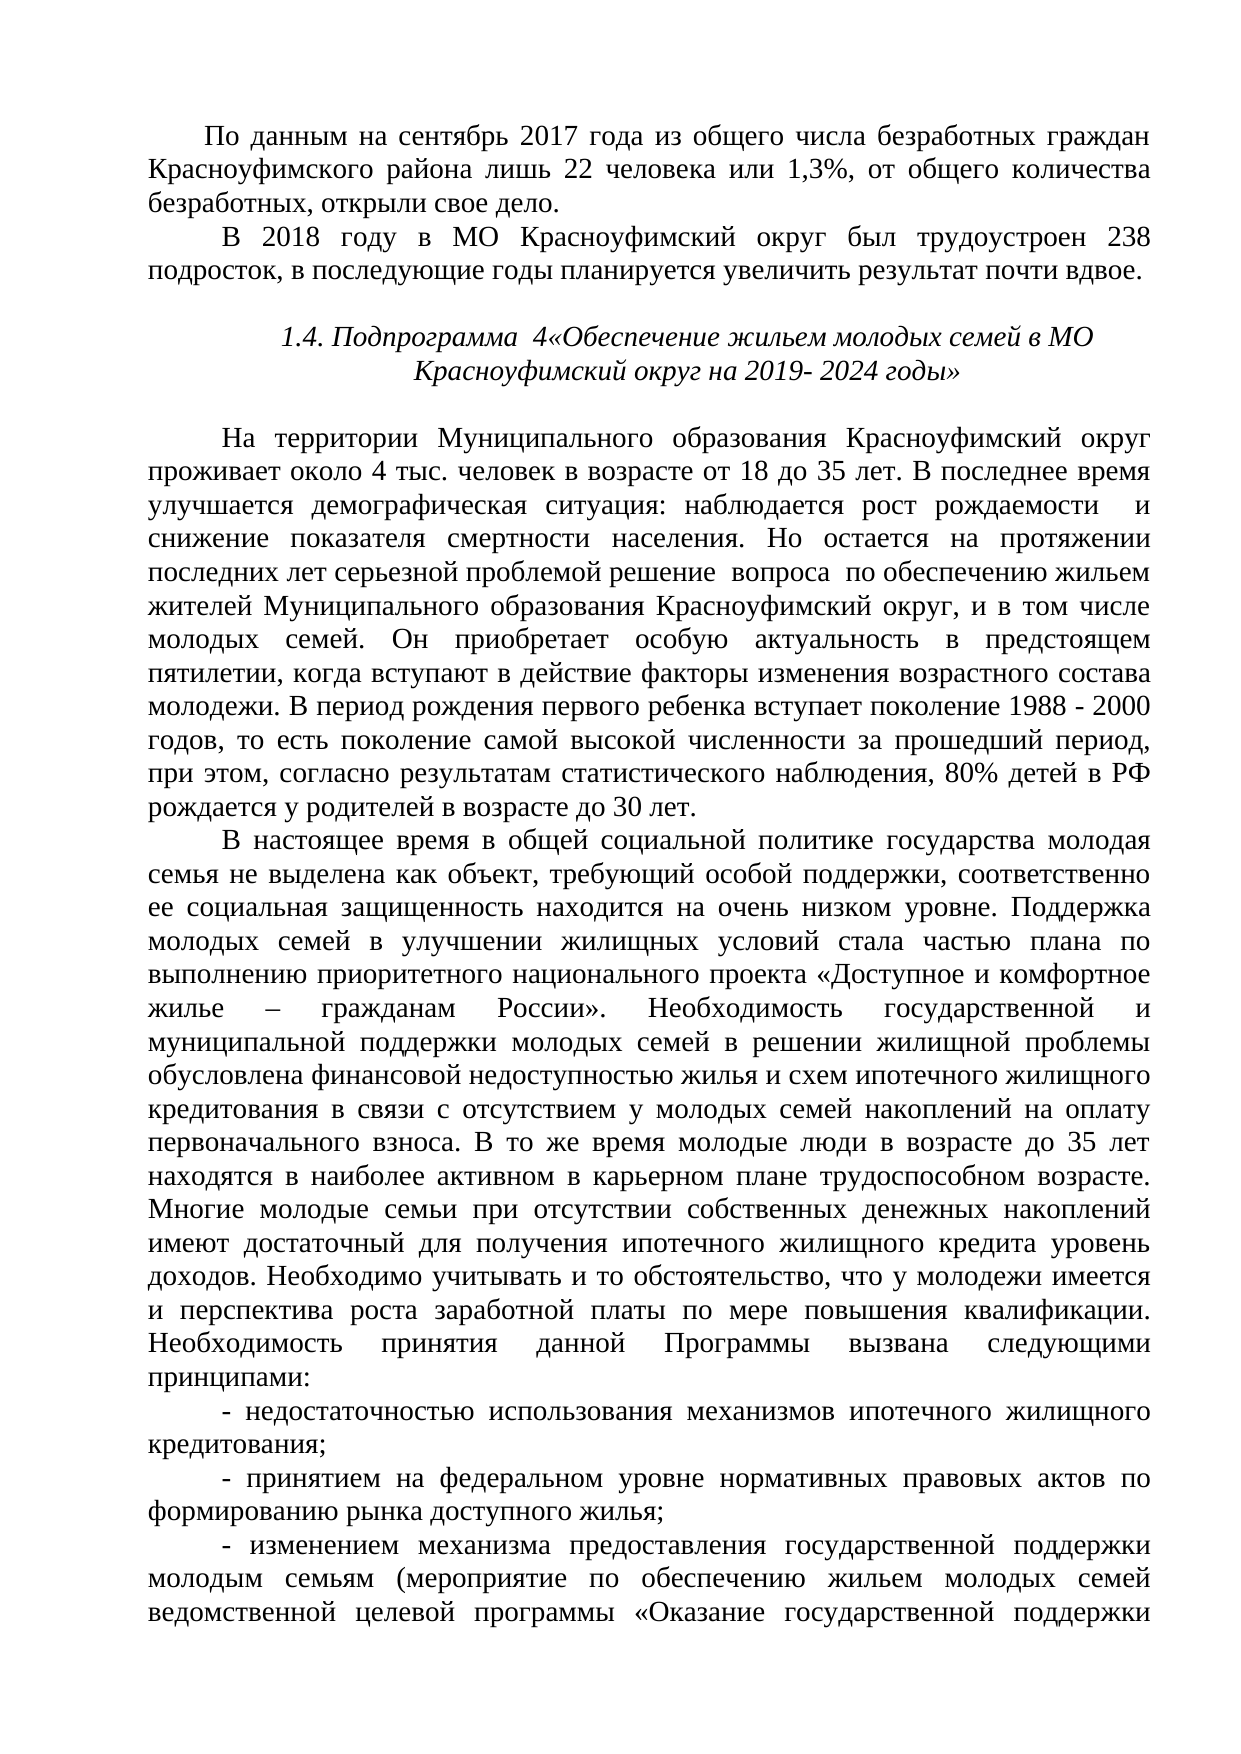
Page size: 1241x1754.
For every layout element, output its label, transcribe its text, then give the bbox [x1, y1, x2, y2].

text В настоящее время в общей социальной политике государства молодая семья не выделена как объект, требующий особой поддержки, соответственно ее социальная защищенность находится на очень низком уровне. Поддержка молодых семей в улучшении жилищных условий стала частью плана по выполнению приоритетного национального проекта «Доступное и комфортное жилье – гражданам России». Необходимость государственной и муниципальной поддержки молодых семей в решении жилищной проблемы обусловлена финансовой недоступностью жилья и схем ипотечного жилищного кредитования в связи с отсутствием у молодых семей накоплений на оплату первоначального взноса. В то же время молодые люди в возрасте до 35 лет находятся в наиболее активном в карьерном плане трудоспособном возрасте. Многие молодые семьи при отсутствии собственных денежных накоплений имеют достаточный для получения ипотечного жилищного кредита уровень доходов. Необходимо учитывать и то обстоятельство, что у молодежи имеется и перспектива роста заработной платы по мере повышения квалификации. Необходимость принятия данной Программы вызвана следующими принципами: [148, 822, 1152, 1393]
text - недостаточностью использования механизмов ипотечного жилищного кредитования; [148, 1393, 1152, 1460]
text - принятием на федеральном уровне нормативных правовых актов по формированию рынка доступного жилья; [148, 1460, 1152, 1527]
text 1.4. Подпрограмма 4«Обеспечение жильем молодых семей в МО Красноуфимский округ на 2019- 2024 годы» [223, 319, 1152, 386]
text По данным на сентябрь 2017 года из общего числа безработных граждан Красноуфимского района лишь 22 человека или 1,3%, от общего количества безработных, открыли свое дело. [148, 118, 1152, 219]
text В 2018 году в МО Красноуфимский округ был трудоустроен 238 подросток, в последующие годы планируется увеличить результат почти вдвое. [148, 219, 1152, 286]
text На территории Муниципального образования Красноуфимский округ проживает около 4 тыс. человек в возрасте от 18 до 35 лет. В последнее время улучшается демографическая ситуация: наблюдается рост рождаемости и снижение показателя смертности населения. Но остается на протяжении последних лет серьезной проблемой решение вопроса по обеспечению жильем жителей Муниципального образования Красноуфимский округ, и в том числе молодых семей. Он приобретает особую актуальность в предстоящем пятилетии, когда вступают в действие факторы изменения возрастного состава молодежи. В период рождения первого ребенка вступает поколение 1988 - 2000 годов, то есть поколение самой высокой численности за прошедший период, при этом, согласно результатам статистического наблюдения, 80% детей в РФ рождается у родителей в возрасте до 30 лет. [148, 420, 1152, 822]
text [148, 1527, 1152, 1627]
